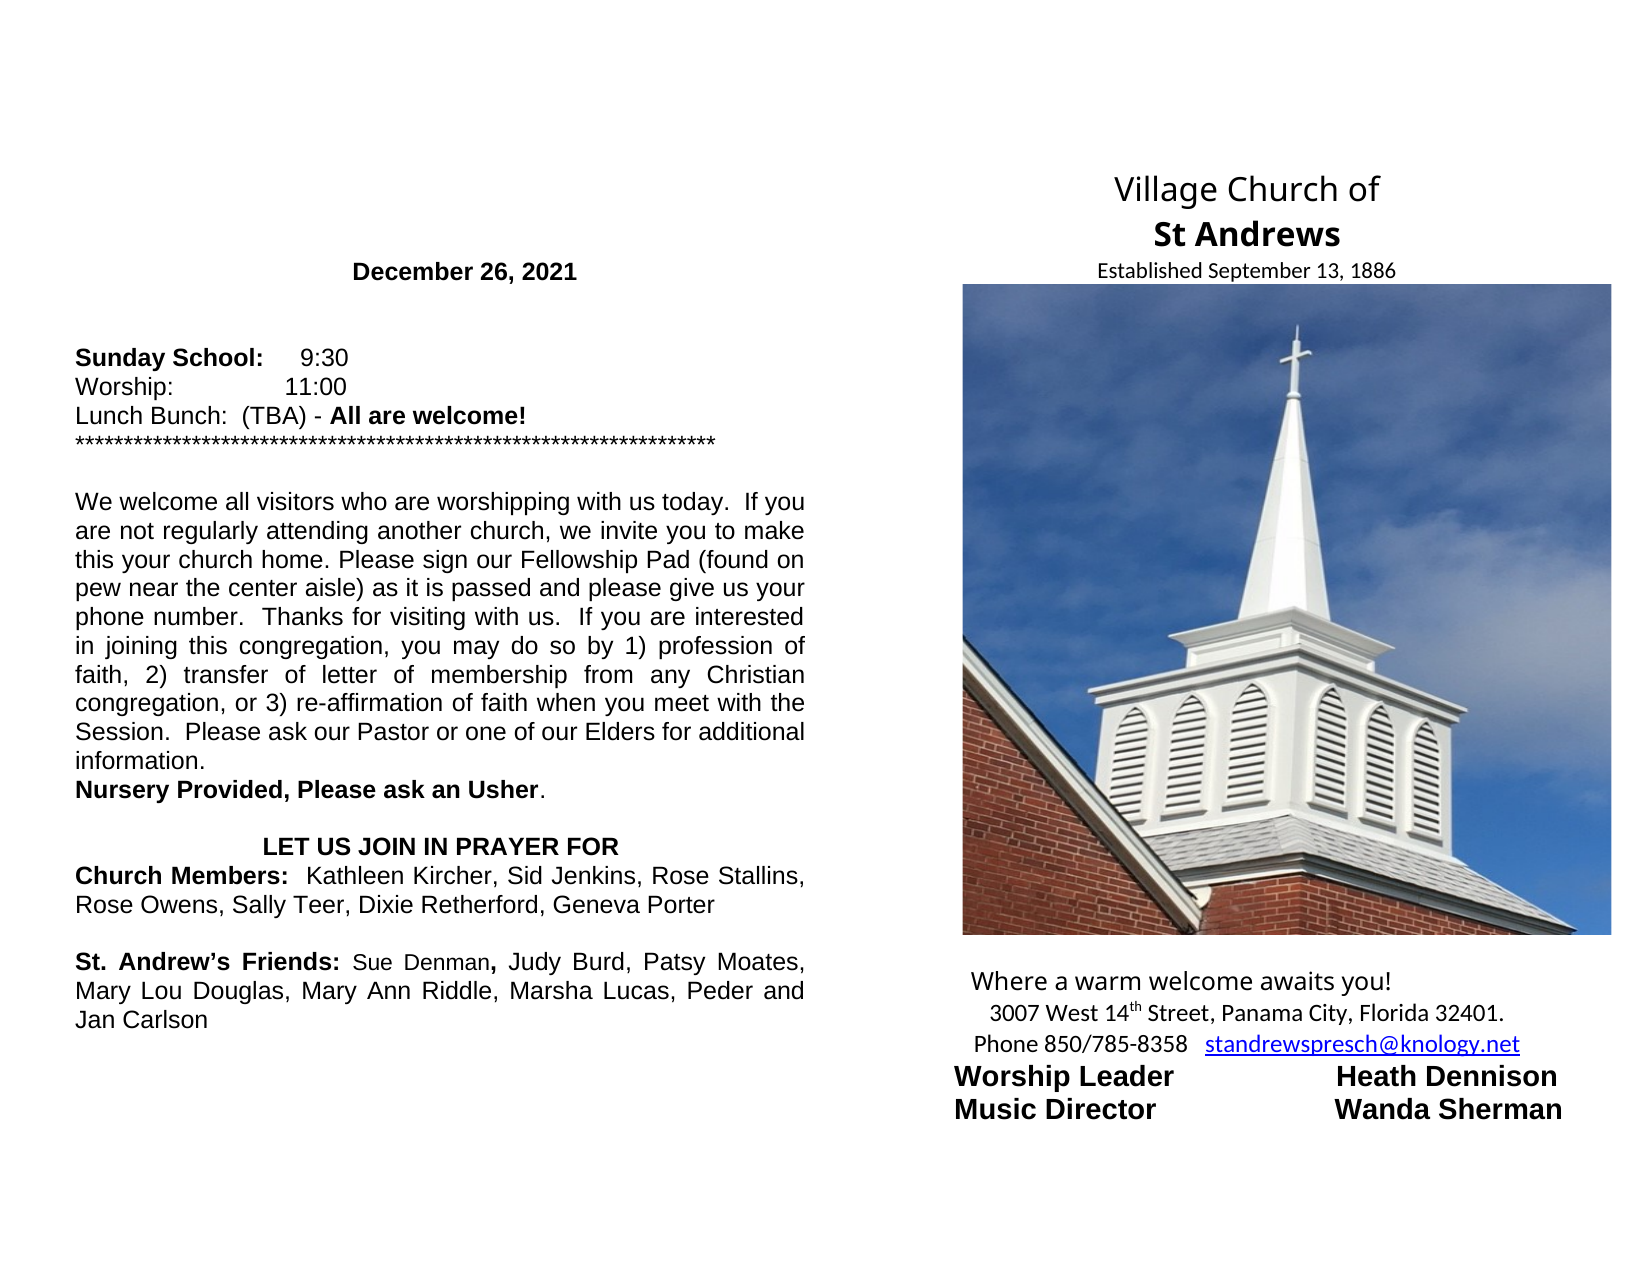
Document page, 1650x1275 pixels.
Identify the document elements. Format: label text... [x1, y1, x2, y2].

text St Andrews [881, 211, 1612, 257]
text Phone 850/785-8358 standrewspresch@knology.net [881, 1028, 1612, 1059]
text December 26, 2021 [75, 257, 806, 286]
text Music Director Wanda Sherman [881, 1092, 1612, 1126]
text Nursery Provided, Please ask an Usher. [75, 774, 806, 803]
text Church Members: Kathleen Kircher, Sid Jenkins, Rose Stallins, Rose Owens, Sally Teer, Dixie Retherford, Geneva Porter [75, 861, 806, 918]
text St. Andrew’s Friends: Sue Denman, Judy Burd, Patsy Moates, Mary Lou Douglas, Mary Ann Riddle, Marsha Lucas, Peder and Jan Carlson [75, 947, 806, 1033]
text Sunday School: 9:30 Worship: 11:00 [75, 343, 825, 401]
text LET US JOIN IN PRAYER FOR [75, 832, 806, 861]
text Village Church of [881, 166, 1612, 211]
text Where a warm welcome awaits you! [881, 963, 1612, 998]
picture [962, 284, 1612, 935]
text We welcome all visitors who are worshipping with us today. If you are not regularly attending another church, we invite you to make this your church home. Please sign our Fellowship Pad (found on pew near the center aisle) as it is passed and please give us your phone number. Thanks for visiting with us. If you are interested in joining this congregation, you may do so by 1) profession of faith, 2) transfer of letter of membership from any Christian congregation, or 3) re-affirmation of faith when you meet with the Session. Please ask our Pastor or one of our Elders for additional information. [75, 487, 806, 774]
text Established September 13, 1886 [881, 257, 1612, 285]
text 3007 West 14th Street, Panama City, Florida 32401. [881, 998, 1612, 1028]
text Lunch Bunch: (TBA) - All are welcome! [75, 401, 806, 429]
text Worship Leader Heath Dennison [881, 1059, 1612, 1092]
text ****************************************************************** [75, 429, 806, 458]
